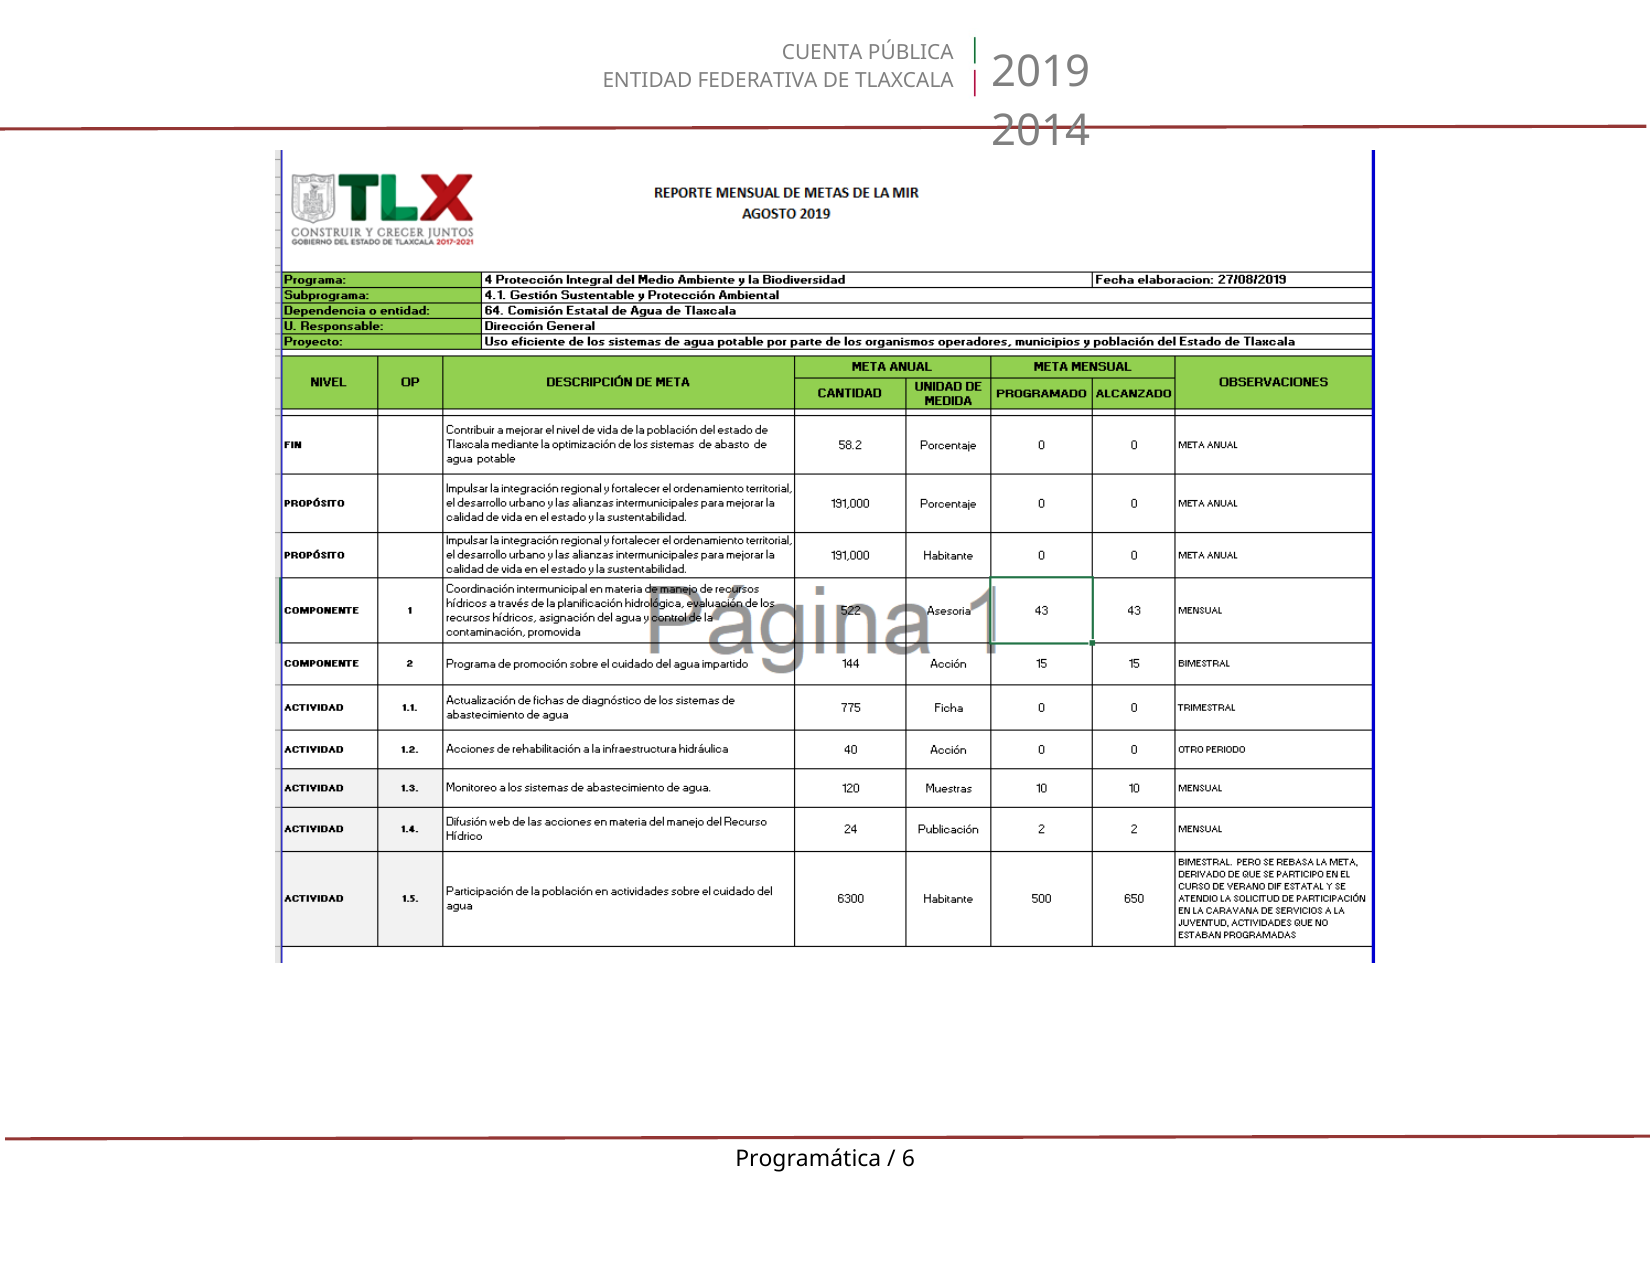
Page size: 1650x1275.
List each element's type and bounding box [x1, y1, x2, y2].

picture [968, 28, 985, 99]
picture [275, 150, 1375, 963]
